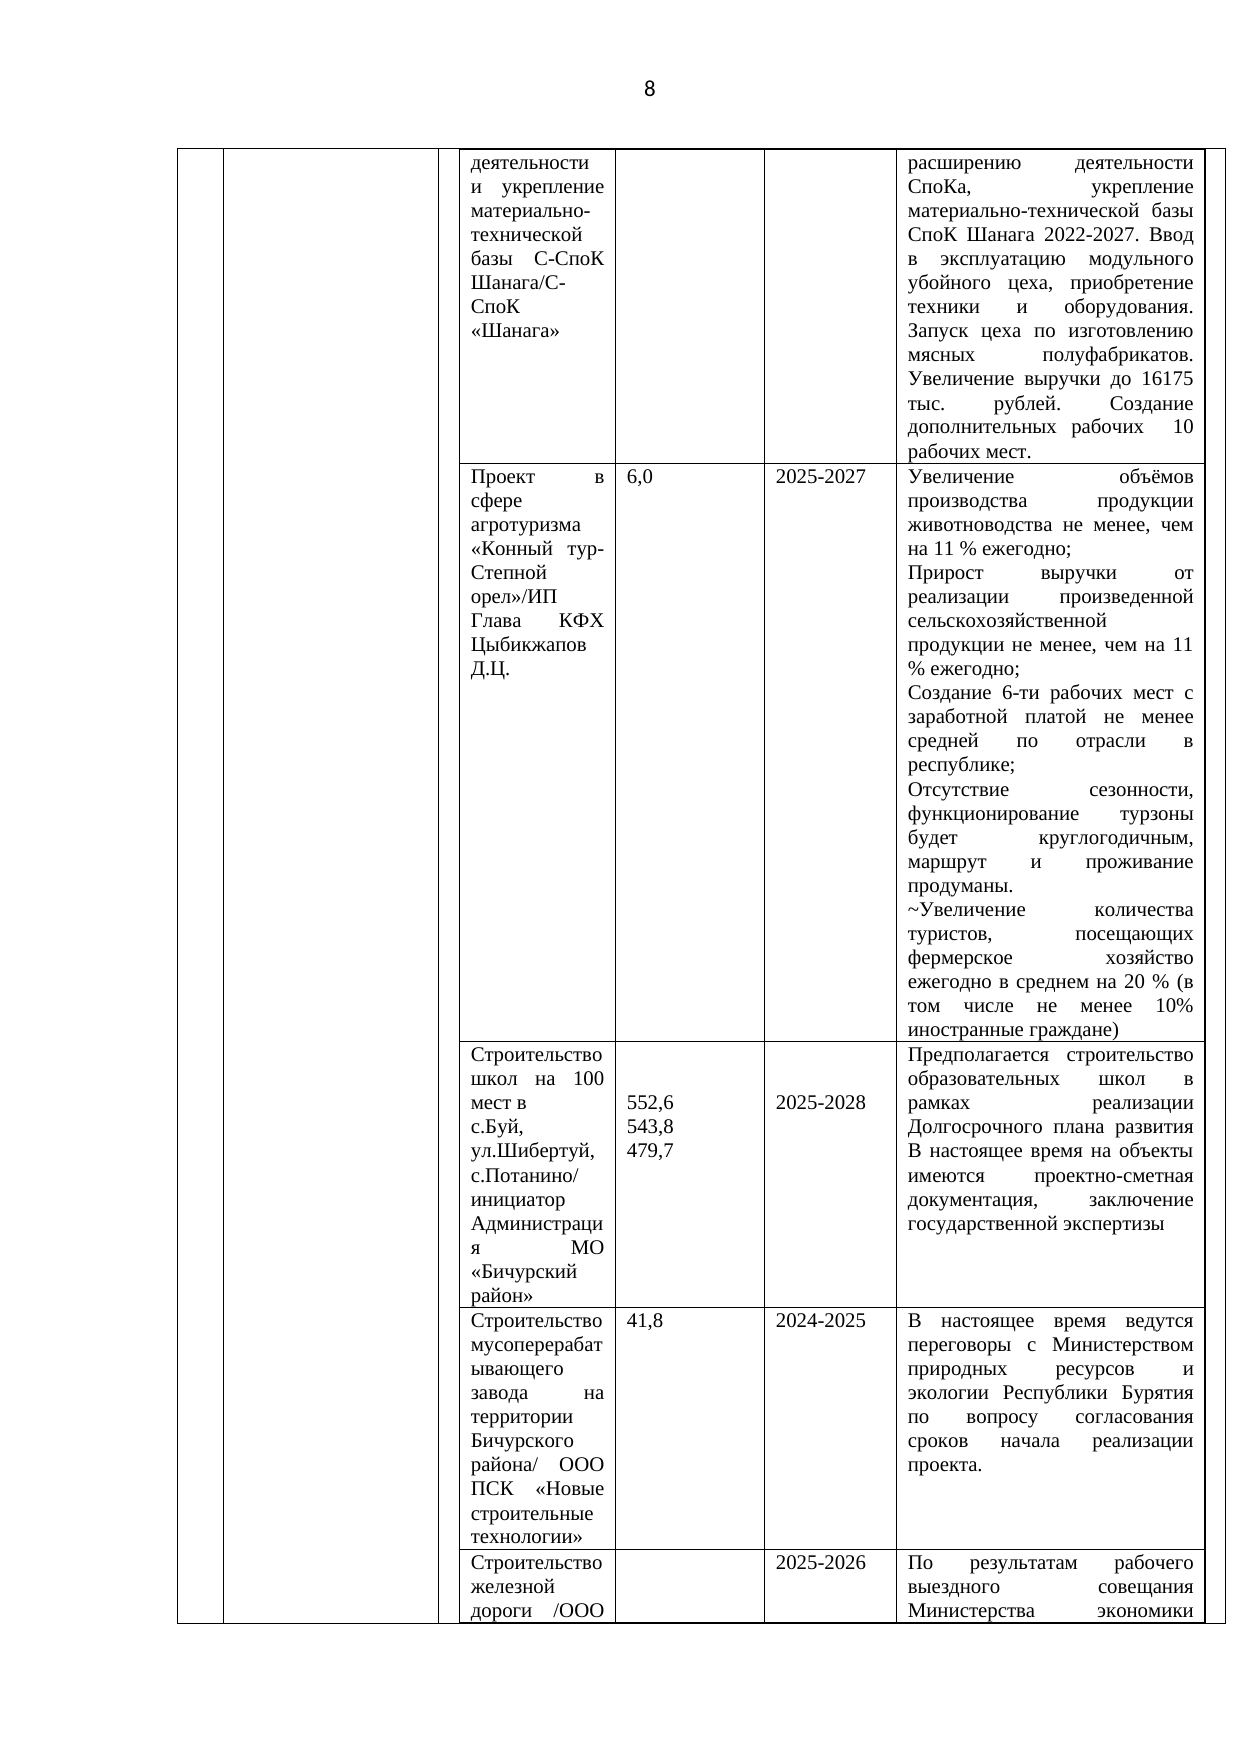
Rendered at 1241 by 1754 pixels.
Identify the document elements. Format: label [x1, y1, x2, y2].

table_cell [616, 150, 764, 463]
table_cell [765, 464, 896, 1041]
table_cell [224, 149, 438, 1623]
table_cell [178, 149, 223, 1623]
table_cell [460, 1308, 615, 1549]
table_cell [897, 464, 1204, 1041]
table_cell [1206, 149, 1225, 1623]
table_cell [897, 1042, 1204, 1307]
table_cell [616, 464, 764, 1041]
table_cell [897, 150, 1204, 463]
table_cell [765, 1308, 896, 1549]
table_cell [460, 150, 615, 463]
table_cell [897, 1550, 1204, 1622]
table_cell [439, 149, 459, 1623]
table_cell [616, 1308, 764, 1549]
table_cell [616, 1042, 764, 1307]
table_cell [460, 1550, 615, 1622]
table_cell [897, 1308, 1204, 1549]
table_cell [460, 1042, 615, 1307]
table_cell [765, 1042, 896, 1307]
table_cell [616, 1550, 764, 1622]
table_cell [765, 1550, 896, 1622]
table_cell [765, 150, 896, 463]
table_cell [460, 464, 615, 1041]
